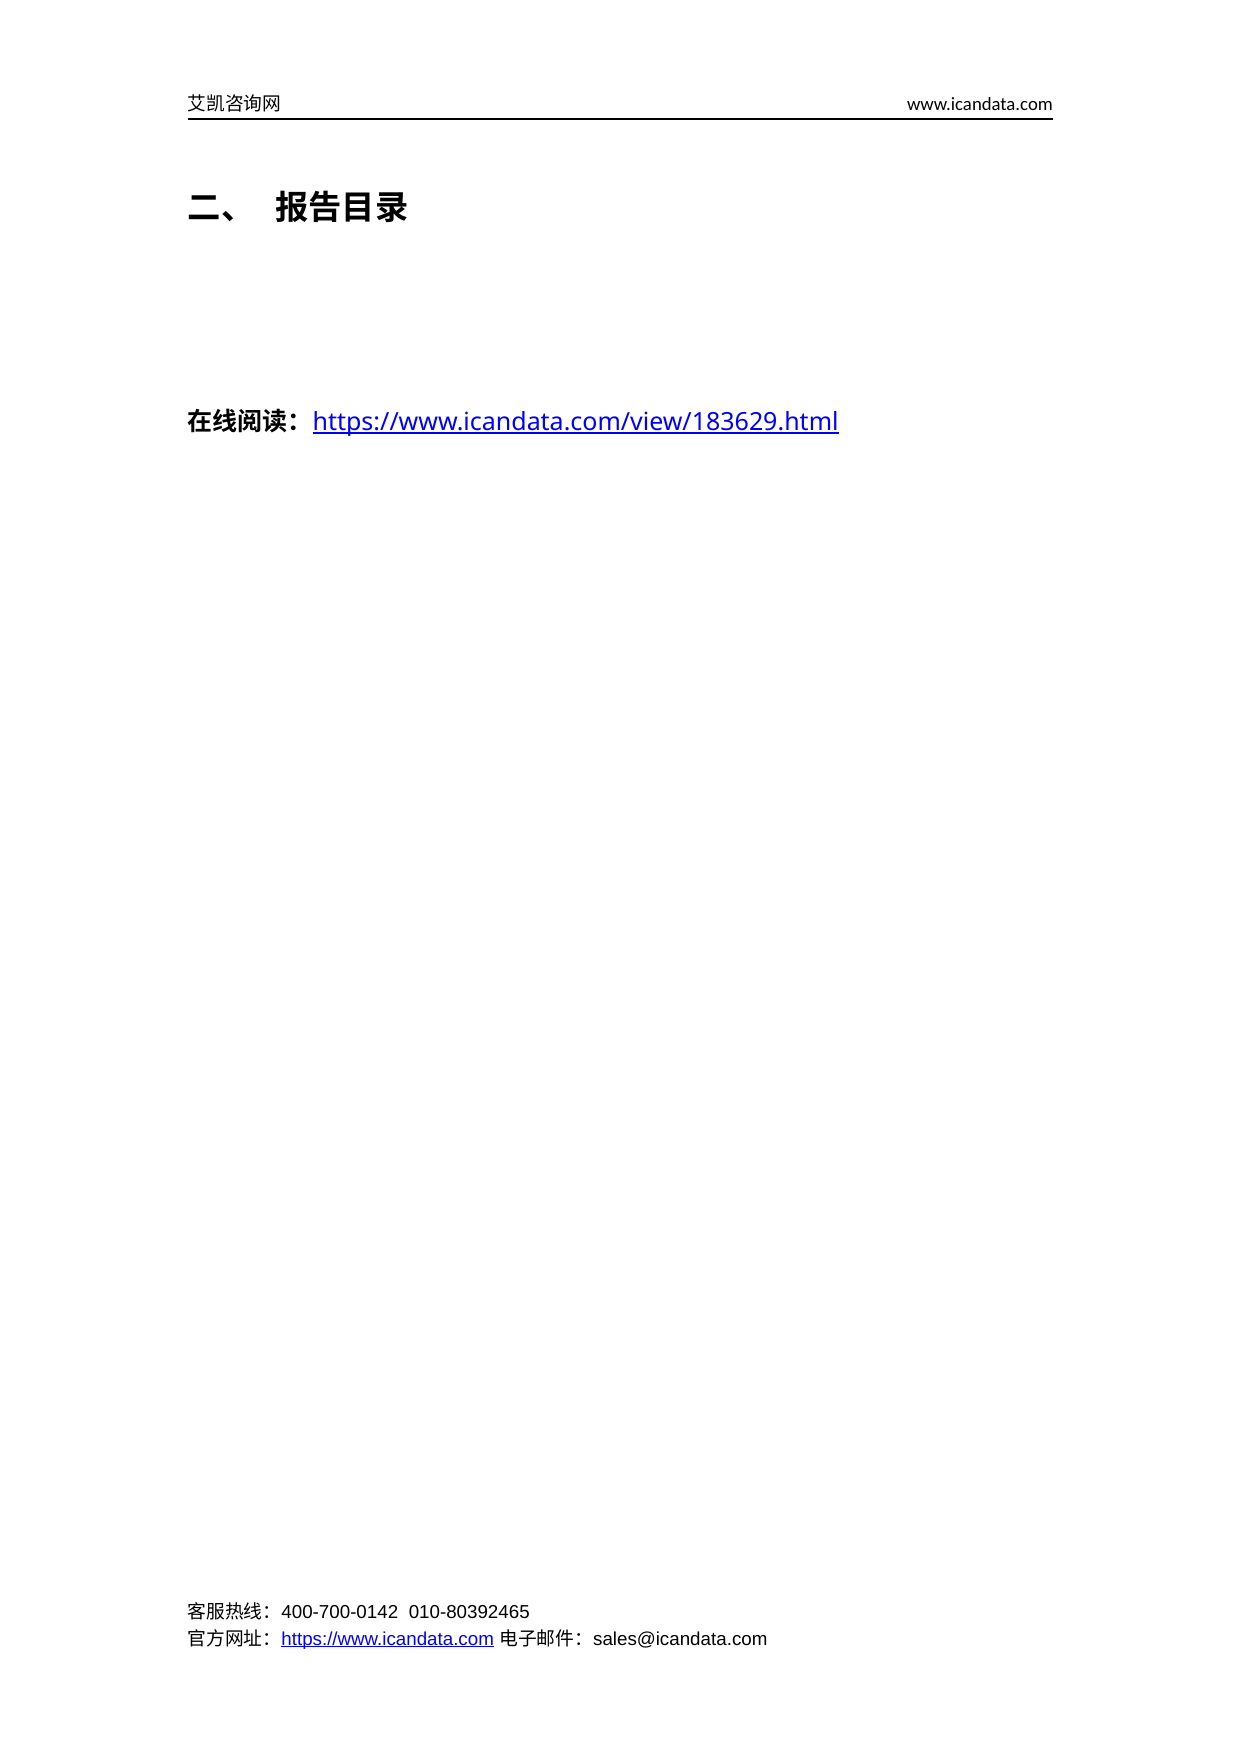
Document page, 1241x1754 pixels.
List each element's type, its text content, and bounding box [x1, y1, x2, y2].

subtitle 报告目录 [187, 172, 1053, 237]
text 在线阅读：https://www.icandata.com/view/183629.html [187, 387, 1053, 452]
